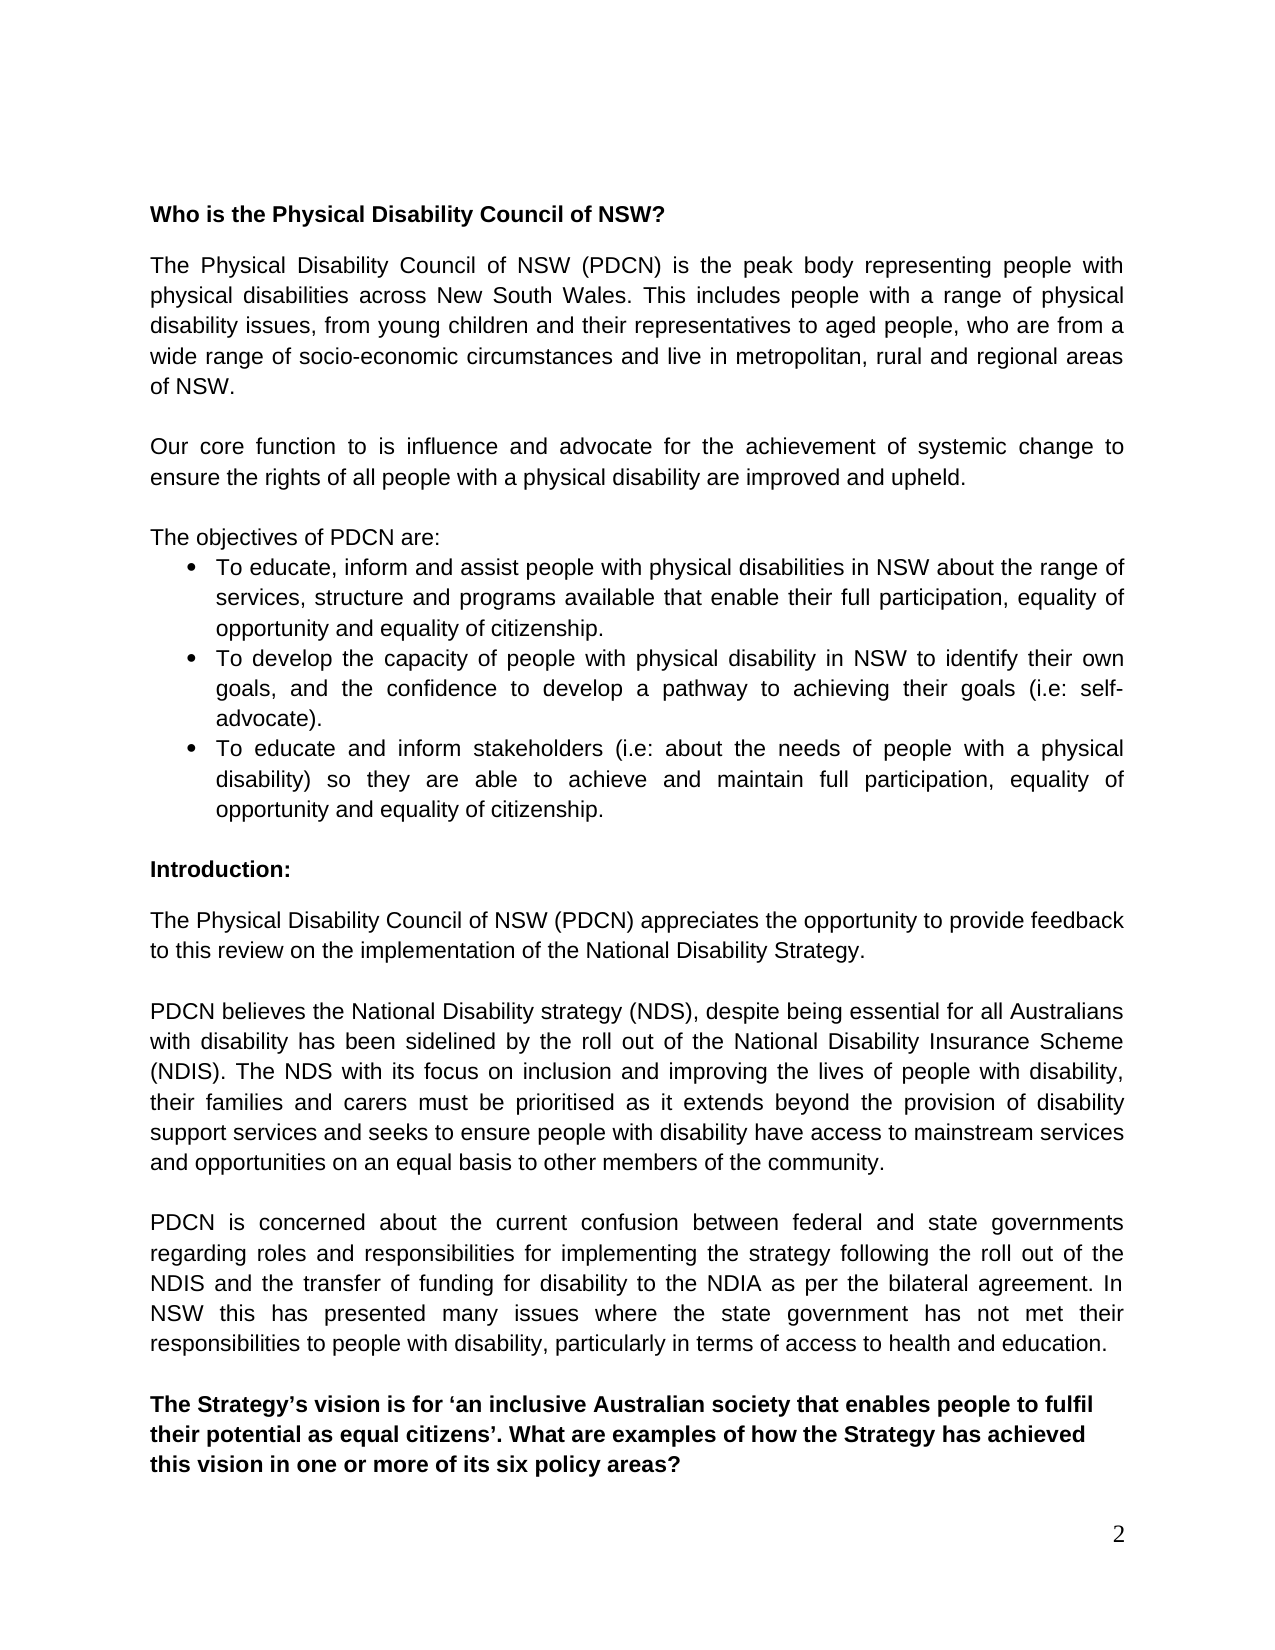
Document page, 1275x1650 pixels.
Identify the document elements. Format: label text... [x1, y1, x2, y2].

list To educate and inform stakeholders (i.e: about the needs of people with a physical disability) so they are able to achieve and maintain full participation, equality of opportunity and equality of citizenship. [187, 735, 1125, 822]
text The objectives of PDCN are: [150, 524, 1125, 550]
subtitle Who is the Physical Disability Council of NSW? [150, 201, 1125, 227]
text The Physical Disability Council of NSW (PDCN) appreciates the opportunity to provide feedback to this review on the implementation of the National Disability Strategy. [150, 907, 1125, 964]
list To educate, inform and assist people with physical disabilities in NSW about the range of services, structure and programs available that enable their full participation, equality of opportunity and equality of citizenship. [187, 554, 1125, 641]
text The Physical Disability Council of NSW (PDCN) is the peak body representing people with physical disabilities across New South Wales. This includes people with a range of physical disability issues, from young children and their representatives to aged people, who are from a wide range of socio-economic circumstances and live in metropolitan, rural and regional areas of NSW. [150, 252, 1125, 399]
list To develop the capacity of people with physical disability in NSW to identify their own goals, and the confidence to develop a pathway to achieving their goals (i.e: self-advocate). [187, 645, 1125, 732]
text PDCN is concerned about the current confusion between federal and state governments regarding roles and responsibilities for implementing the strategy following the roll out of the NDIS and the transfer of funding for disability to the NDIA as per the bilateral agreement. In NSW this has presented many issues where the state government has not met their responsibilities to people with disability, particularly in terms of access to health and education. [150, 1209, 1125, 1357]
subtitle Introduction: [150, 856, 1125, 883]
text PDCN believes the National Disability strategy (NDS), despite being essential for all Australians with disability has been sidelined by the roll out of the National Disability Insurance Scheme (NDIS). The NDS with its focus on inclusion and improving the lives of people with disability, their families and carers must be prioritised as it extends beyond the provision of disability support services and seeks to ensure people with disability have access to mainstream services and opportunities on an equal basis to other members of the community. [150, 998, 1125, 1175]
text Our core function to is influence and advocate for the achievement of systemic change to ensure the rights of all people with a physical disability are improved and upheld. [150, 433, 1125, 490]
text The Strategy’s vision is for ‘an inclusive Australian society that enables people to fulfil their potential as equal citizens’. What are examples of how the Strategy has achieved this vision in one or more of its six policy areas? [150, 1391, 1125, 1477]
